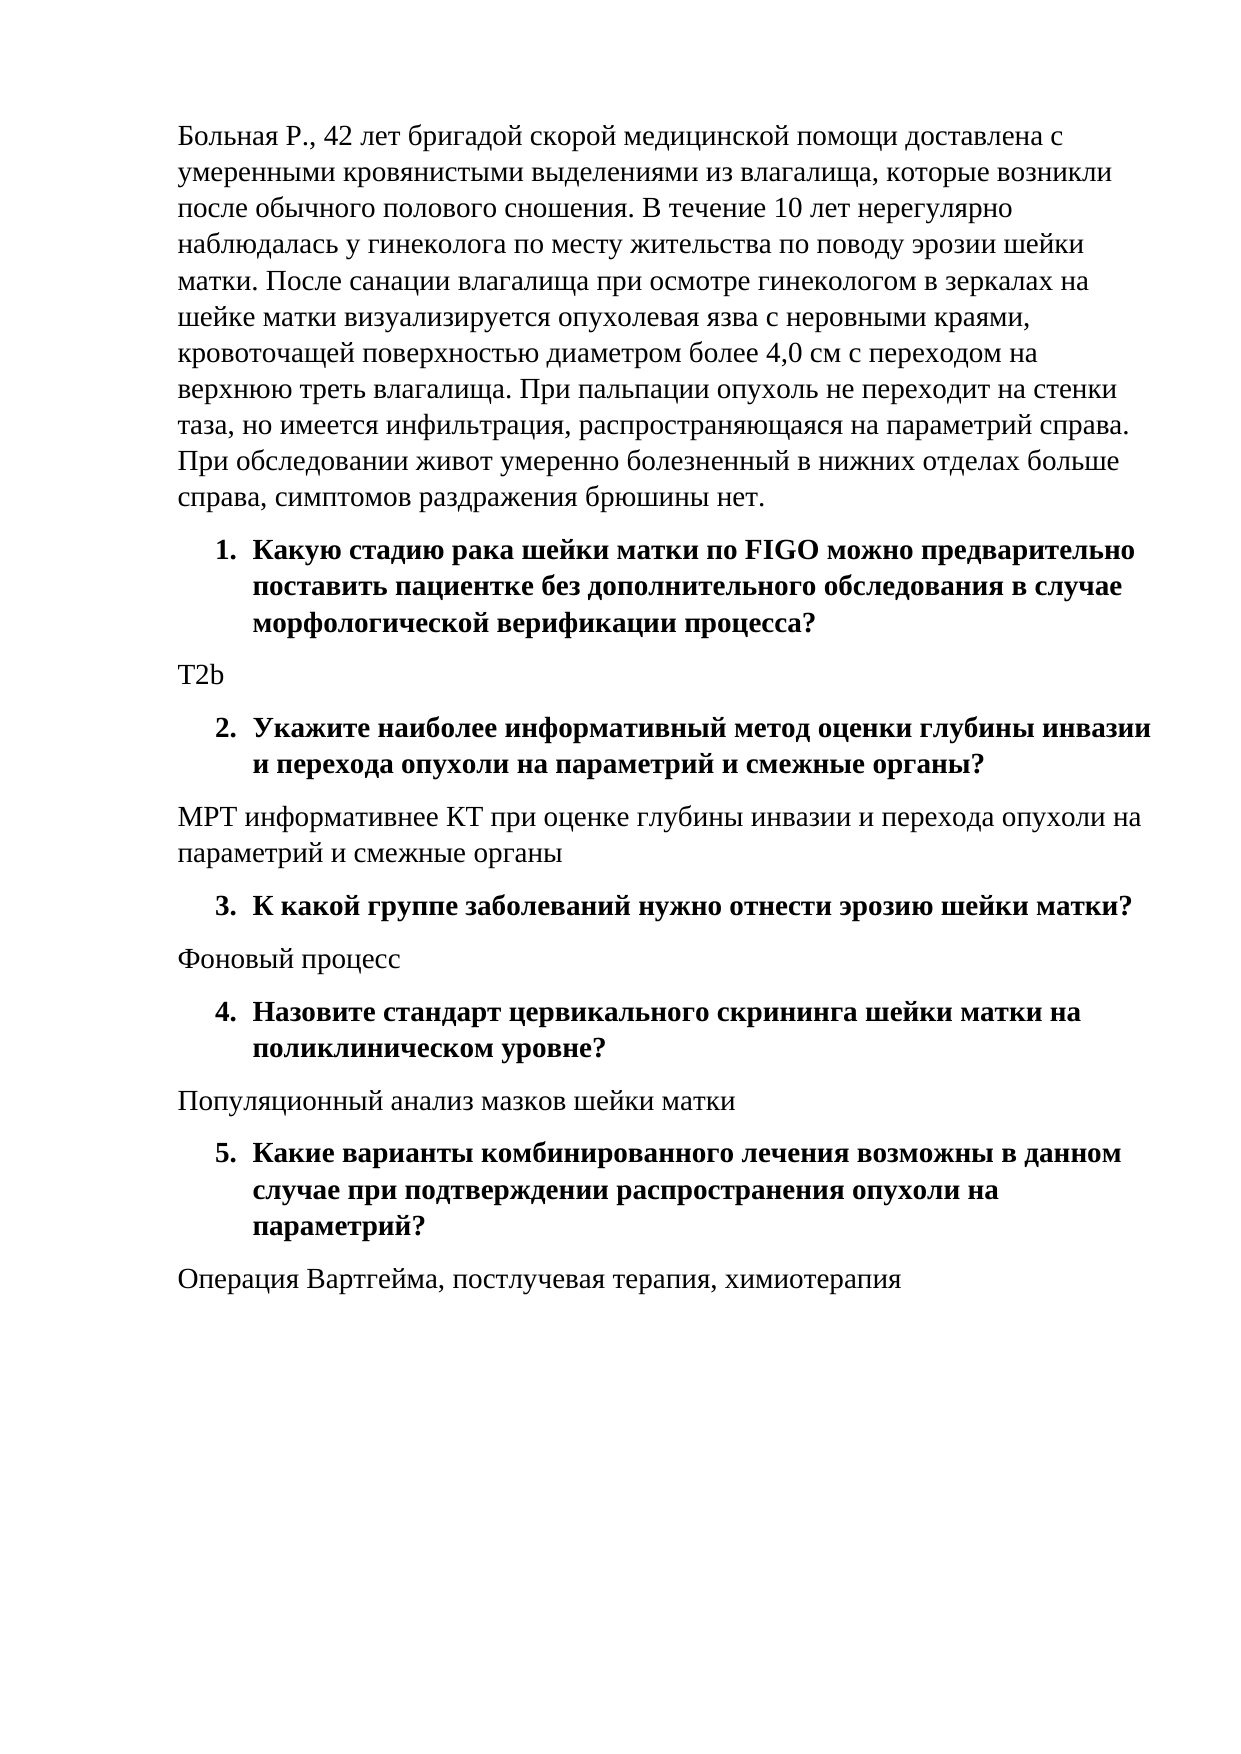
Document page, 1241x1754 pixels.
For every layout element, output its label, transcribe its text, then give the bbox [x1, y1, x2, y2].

text Фоновый процесс [177, 941, 1152, 974]
list Какую стадию рака шейки матки по FIGO можно предварительно поставить пациентке без дополнительного обследования в случае морфологической верификации процесса? [215, 532, 1152, 638]
list Укажите наиболее информативный метод оценки глубины инвазии и перехода опухоли на параметрий и смежные органы? [215, 710, 1152, 780]
list К какой группе заболеваний нужно отнести эрозию шейки матки? [215, 888, 1152, 922]
text Операция Вартгейма, постлучевая терапия, химиотерапия [177, 1261, 1152, 1294]
text T2b [177, 657, 1152, 691]
text Популяционный анализ мазков шейки матки [177, 1083, 1152, 1116]
text Больная Р., 42 лет бригадой скорой медицинской помощи доставлена с умеренными кровянистыми выделениями из влагалища, которые возникли после обычного полового сношения. В течение 10 лет нерегулярно наблюдалась у гинеколога по месту жительства по поводу эрозии шейки матки. После санации влагалища при осмотре гинекологом в зеркалах на шейке матки визуализируется опухолевая язва с неровными краями, кровоточащей поверхностью диаметром более 4,0 см с переходом на верхнюю треть влагалища. При пальпации опухоль не переходит на стенки таза, но имеется инфильтрация, распространяющаяся на параметрий справа. При обследовании живот умеренно болезненный в нижних отделах больше справа, симптомов раздражения брюшины нет. [177, 118, 1152, 513]
text МРТ информативнее КТ при оценке глубины инвазии и перехода опухоли на параметрий и смежные органы [177, 799, 1152, 869]
list Какие варианты комбинированного лечения возможны в данном случае при подтверждении распространения опухоли на параметрий? [215, 1136, 1152, 1241]
list Назовите стандарт цервикального скрининга шейки матки на поликлиническом уровне? [215, 994, 1152, 1063]
